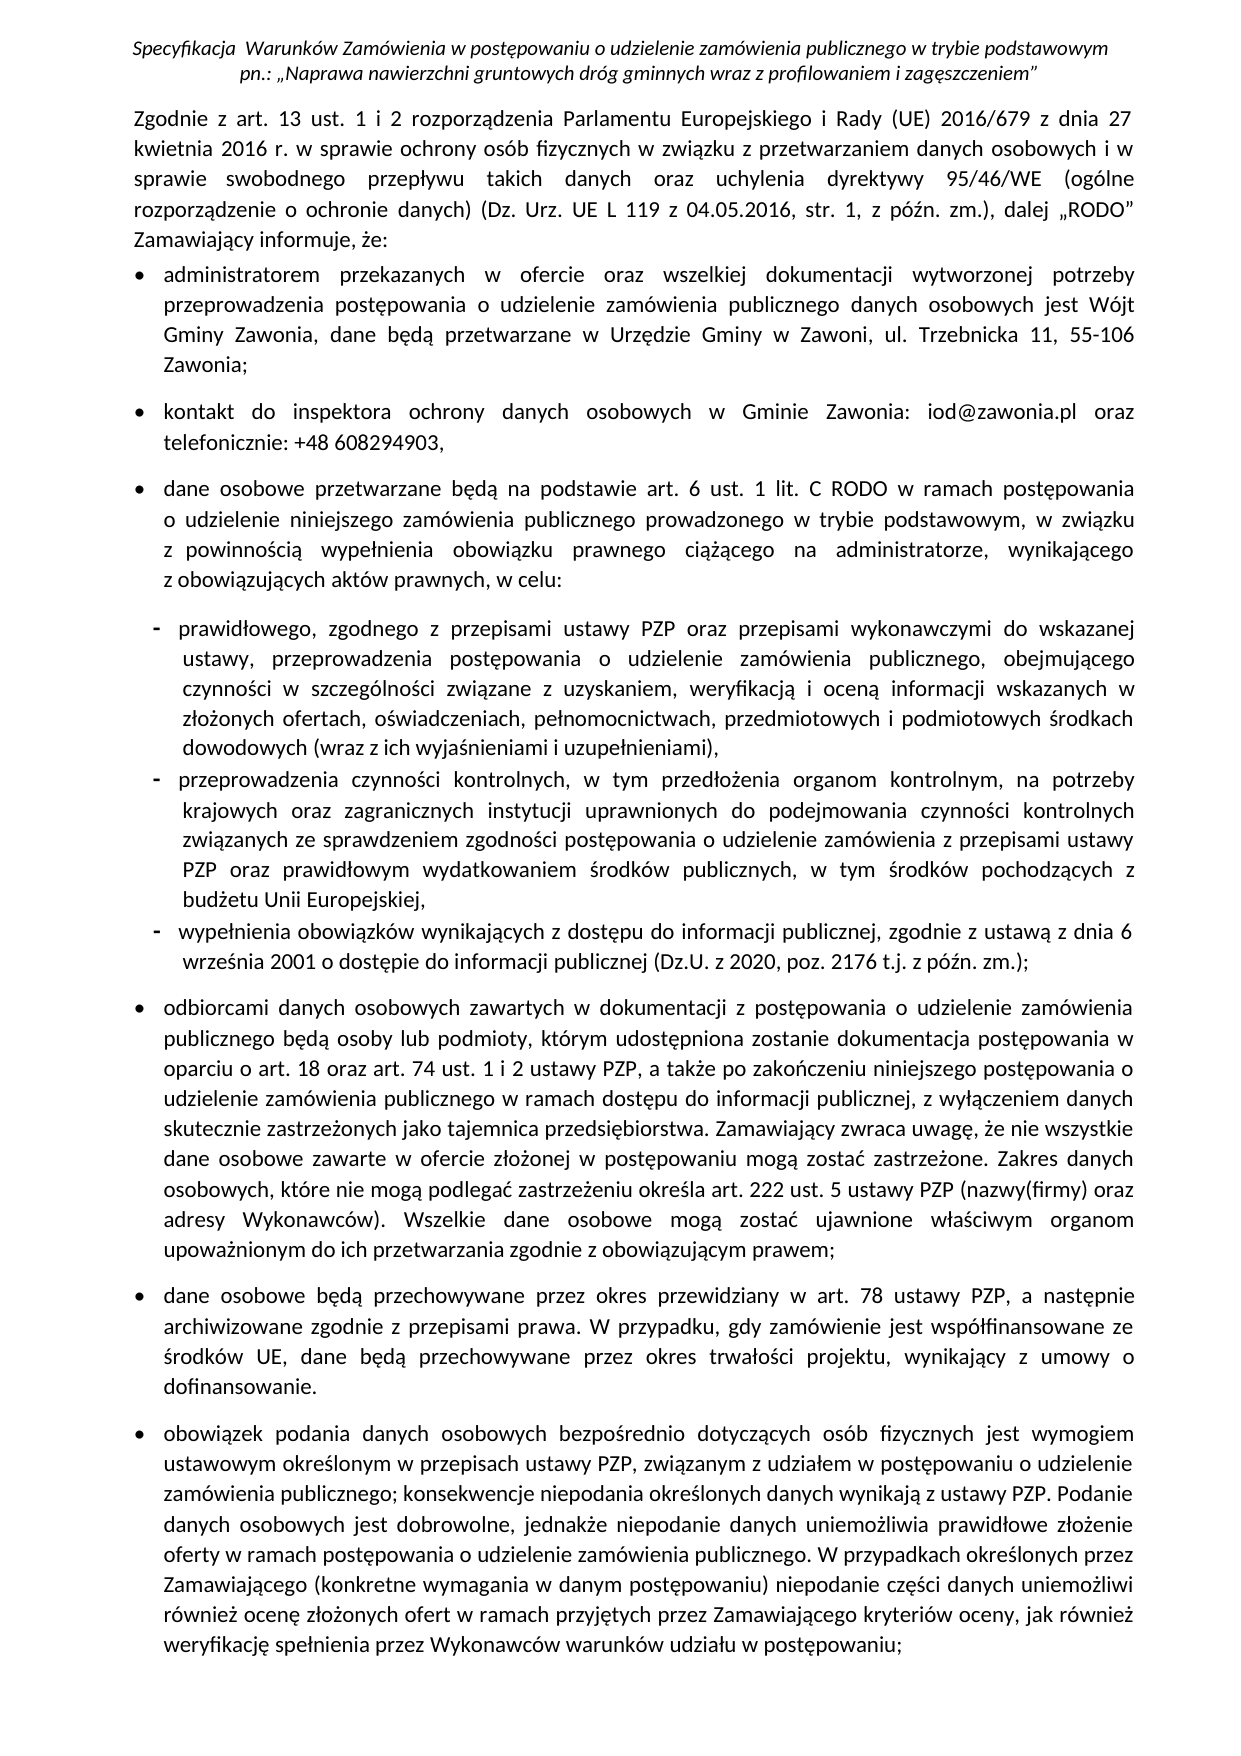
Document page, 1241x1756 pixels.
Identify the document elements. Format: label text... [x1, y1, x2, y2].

list prawidłowego, zgodnego z przepisami ustawy PZP oraz przepisami wykonawczymi do wskazanej ustawy, przeprowadzenia postępowania o udzielenie zamówienia publicznego, obejmującego czynności w szczególności związane z uzyskaniem, weryfikacją i oceną informacji wskazanych w złożonych ofertach, oświadczeniach, pełnomocnictwach, przedmiotowych i podmiotowych środkach dowodowych (wraz z ich wyjaśnieniami i uzupełnieniami), [153, 612, 1135, 761]
list obowiązek podania danych osobowych bezpośrednio dotyczących osób fizycznych jest wymogiem ustawowym określonym w przepisach ustawy PZP, związanym z udziałem w postępowaniu o udzielenie zamówienia publicznego; konsekwencje niepodania określonych danych wynikają z ustawy PZP. Podanie danych osobowych jest dobrowolne, jednakże niepodanie danych uniemożliwia prawidłowe złożenie oferty w ramach postępowania o udzielenie zamówienia publicznego. W przypadkach określonych przez Zamawiającego (konkretne wymagania w danym postępowaniu) niepodanie części danych uniemożliwi również ocenę złożonych ofert w ramach przyjętych przez Zamawiającego kryteriów oceny, jak również weryfikację spełnienia przez Wykonawców warunków udziału w postępowaniu; [134, 1419, 1135, 1659]
list przeprowadzenia czynności kontrolnych, w tym przedłożenia organom kontrolnym, na potrzeby krajowych oraz zagranicznych instytucji uprawnionych do podejmowania czynności kontrolnych związanych ze sprawdzeniem zgodności postępowania o udzielenie zamówienia z przepisami ustawy PZP oraz prawidłowym wydatkowaniem środków publicznych, w tym środków pochodzących z budżetu Unii Europejskiej, [153, 764, 1135, 913]
list wypełnienia obowiązków wynikających z dostępu do informacji publicznej, zgodnie z ustawą z dnia 6 września 2001 o dostępie do informacji publicznej (Dz.U. z 2020, poz. 2176 t.j. z późn. zm.); [153, 915, 1135, 975]
list administratorem przekazanych w ofercie oraz wszelkiej dokumentacji wytworzonej potrzeby przeprowadzenia postępowania o udzielenie zamówienia publicznego danych osobowych jest Wójt Gminy Zawonia, dane będą przetwarzane w Urzędzie Gminy w Zawoni, ul. Trzebnicka 11, 55-106 Zawonia; [134, 260, 1135, 379]
list dane osobowe będą przechowywane przez okres przewidziany w art. 78 ustawy PZP, a następnie archiwizowane zgodnie z przepisami prawa. W przypadku, gdy zamówienie jest współfinansowane ze środków UE, dane będą przechowywane przez okres trwałości projektu, wynikający z umowy o dofinansowanie. [134, 1282, 1135, 1400]
text Zgodnie z art. 13 ust. 1 i 2 rozporządzenia Parlamentu Europejskiego i Rady (UE) 2016/679 z dnia 27 kwietnia 2016 r. w sprawie ochrony osób fizycznych w związku z przetwarzaniem danych osobowych i w sprawie swobodnego przepływu takich danych oraz uchylenia dyrektywy 95/46/WE (ogólne rozporządzenie o ochronie danych) (Dz. Urz. UE L 119 z 04.05.2016, str. 1, z późn. zm.), dalej „RODO” Zamawiający informuje, że: [134, 104, 1135, 253]
list dane osobowe przetwarzane będą na podstawie art. 6 ust. 1 lit. C RODO w ramach postępowania o udzielenie niniejszego zamówienia publicznego prowadzonego w trybie podstawowym, w związku z powinnością wypełnienia obowiązku prawnego ciążącego na administratorze, wynikającego z obowiązujących aktów prawnych, w celu: [134, 474, 1135, 593]
list odbiorcami danych osobowych zawartych w dokumentacji z postępowania o udzielenie zamówienia publicznego będą osoby lub podmioty, którym udostępniona zostanie dokumentacja postępowania w oparciu o art. 18 oraz art. 74 ust. 1 i 2 ustawy PZP, a także po zakończeniu niniejszego postępowania o udzielenie zamówienia publicznego w ramach dostępu do informacji publicznej, z wyłączeniem danych skutecznie zastrzeżonych jako tajemnica przedsiębiorstwa. Zamawiający zwraca uwagę, że nie wszystkie dane osobowe zawarte w ofercie złożonej w postępowaniu mogą zostać zastrzeżone. Zakres danych osobowych, które nie mogą podlegać zastrzeżeniu określa art. 222 ust. 5 ustawy PZP (nazwy(firmy) oraz adresy Wykonawców). Wszelkie dane osobowe mogą zostać ujawnione właściwym organom upoważnionym do ich przetwarzania zgodnie z obowiązującym prawem; [134, 993, 1135, 1263]
list kontakt do inspektora ochrony danych osobowych w Gminie Zawonia: iod@zawonia.pl oraz telefonicznie: +48 608294903, [134, 397, 1134, 456]
